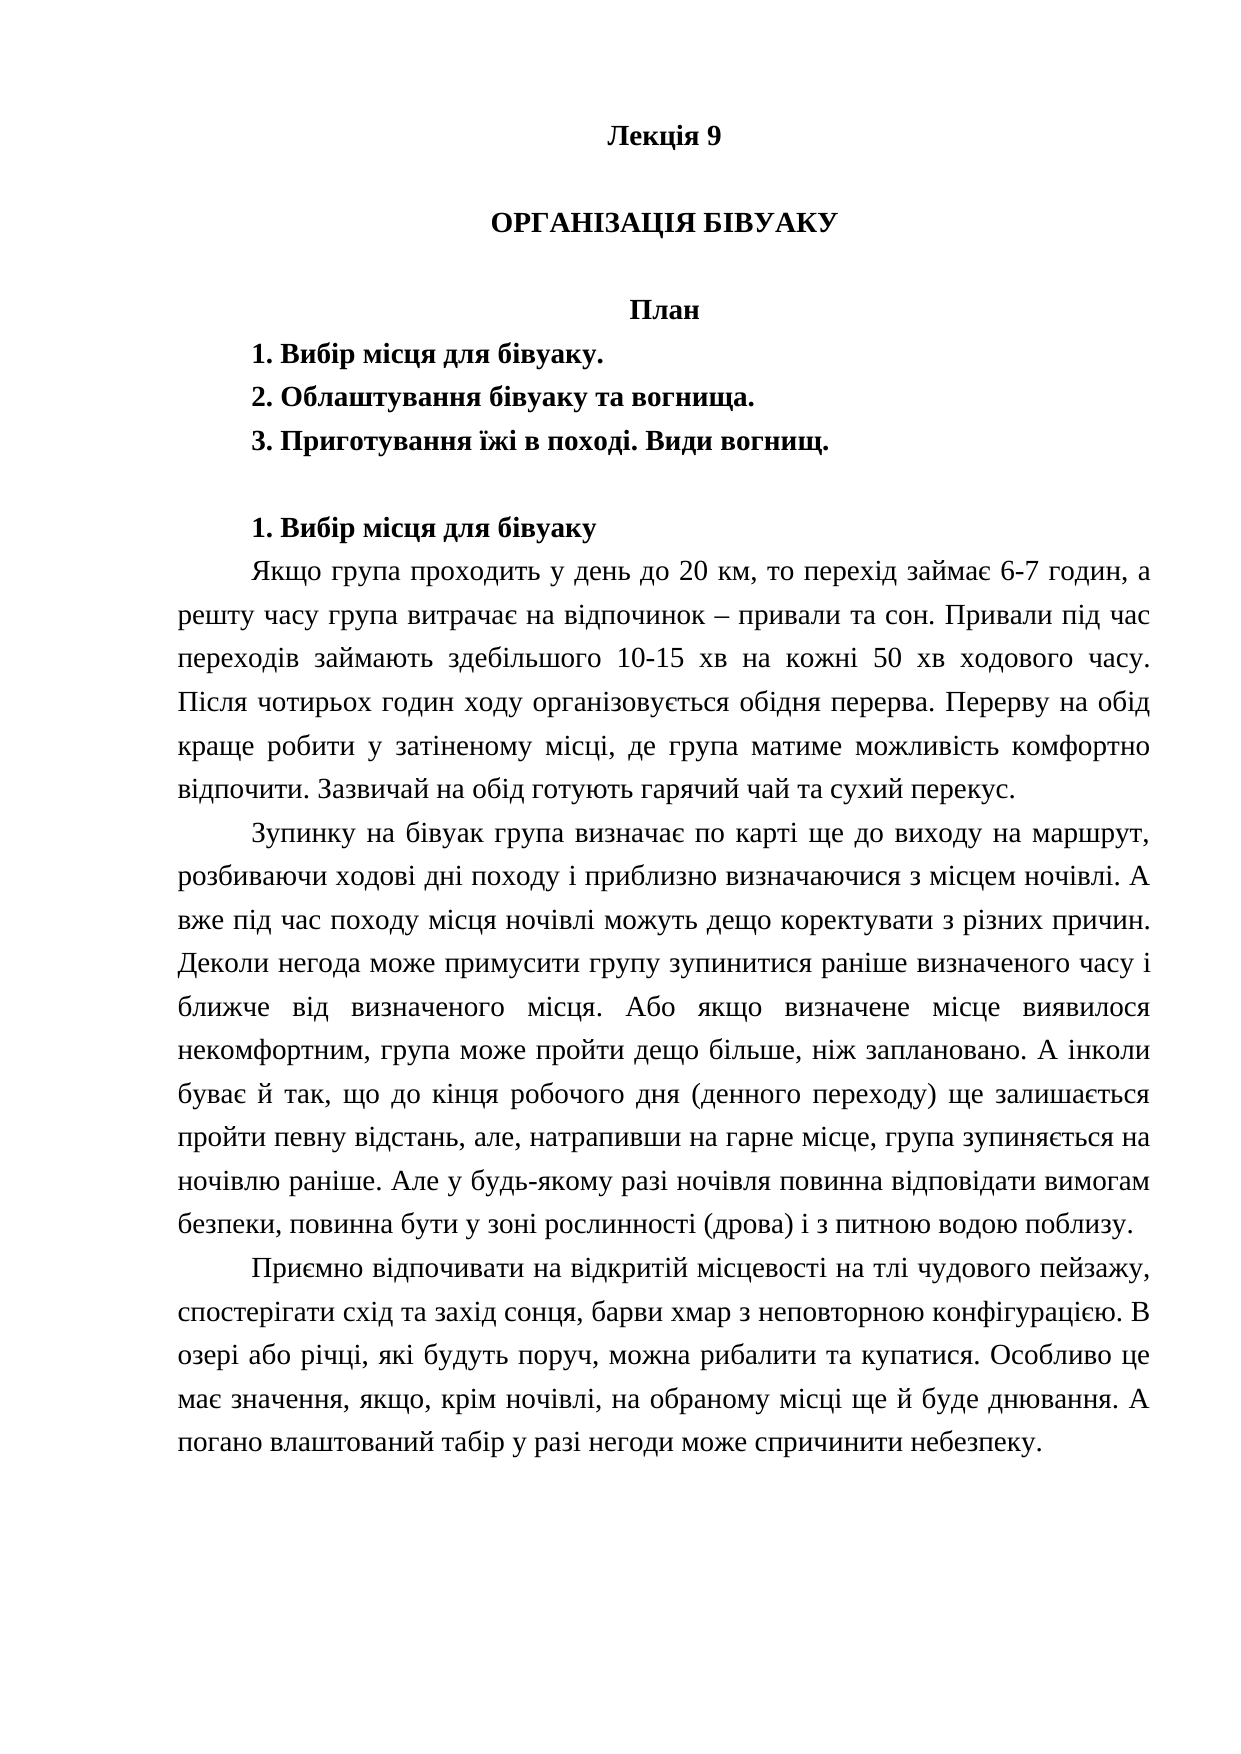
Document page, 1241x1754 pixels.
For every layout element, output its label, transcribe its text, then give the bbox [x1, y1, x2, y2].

text 1. Вибір місця для бівуаку [177, 510, 1152, 543]
text Приємно відпочивати на відкритій місцевості на тлі чудового пейзажу, спостерігати схід та захід сонця, барви хмар з неповторною конфігурацією. В озері або річці, які будуть поруч, можна рибалити та купатися. Особливо це має значення, якщо, крім ночівлі, на обраному місці ще й буде днювання. А погано влаштований табір у разі негоди може спричинити небезпеку. [177, 1250, 1152, 1458]
text Зупинку на бівуак група визначає по карті ще до виходу на маршрут, розбиваючи ходові дні походу і приблизно визначаючися з місцем ночівлі. А вже під час походу місця ночівлі можуть дещо коректувати з різних причин. Деколи негода може примусити групу зупинитися раніше визначеного часу і ближче від визначеного місця. Або якщо визначене місце виявилося некомфортним, група може пройти дещо більше, ніж заплановано. А інколи буває й так, що до кінця робочого дня (денного переходу) ще залишається пройти певну відстань, але, натрапивши на гарне місце, група зупиняється на ночівлю раніше. Але у будь-якому разі ночівля повинна відповідати вимогам безпеки, повинна бути у зоні рослинності (дрова) і з питною водою поблизу. [177, 815, 1152, 1240]
text Якщо група проходить у день до 20 км, то перехід займає 6-7 годин, а решту часу група витрачає на відпочинок – привали та сон. Привали під час переходів займають здебільшого 10-15 хв на кожні 50 хв ходового часу. Після чотирьох годин ходу організовується обідня перерва. Перерву на обід краще робити у затіненому місці, де група матиме можливість комфортно відпочити. Зазвичай на обід готують гарячий чай та сухий перекус. [177, 553, 1152, 805]
text Лекція 9 [177, 118, 1152, 152]
text 3. Приготування їжі в поході. Види вогнищ. [177, 423, 1152, 456]
text 2. Облаштування бівуаку та вогнища. [177, 379, 1152, 413]
text ОРГАНІЗАЦІЯ БІВУАКУ [177, 205, 1152, 239]
text 1. Вибір місця для бівуаку. [177, 336, 1152, 369]
text План [177, 292, 1152, 326]
